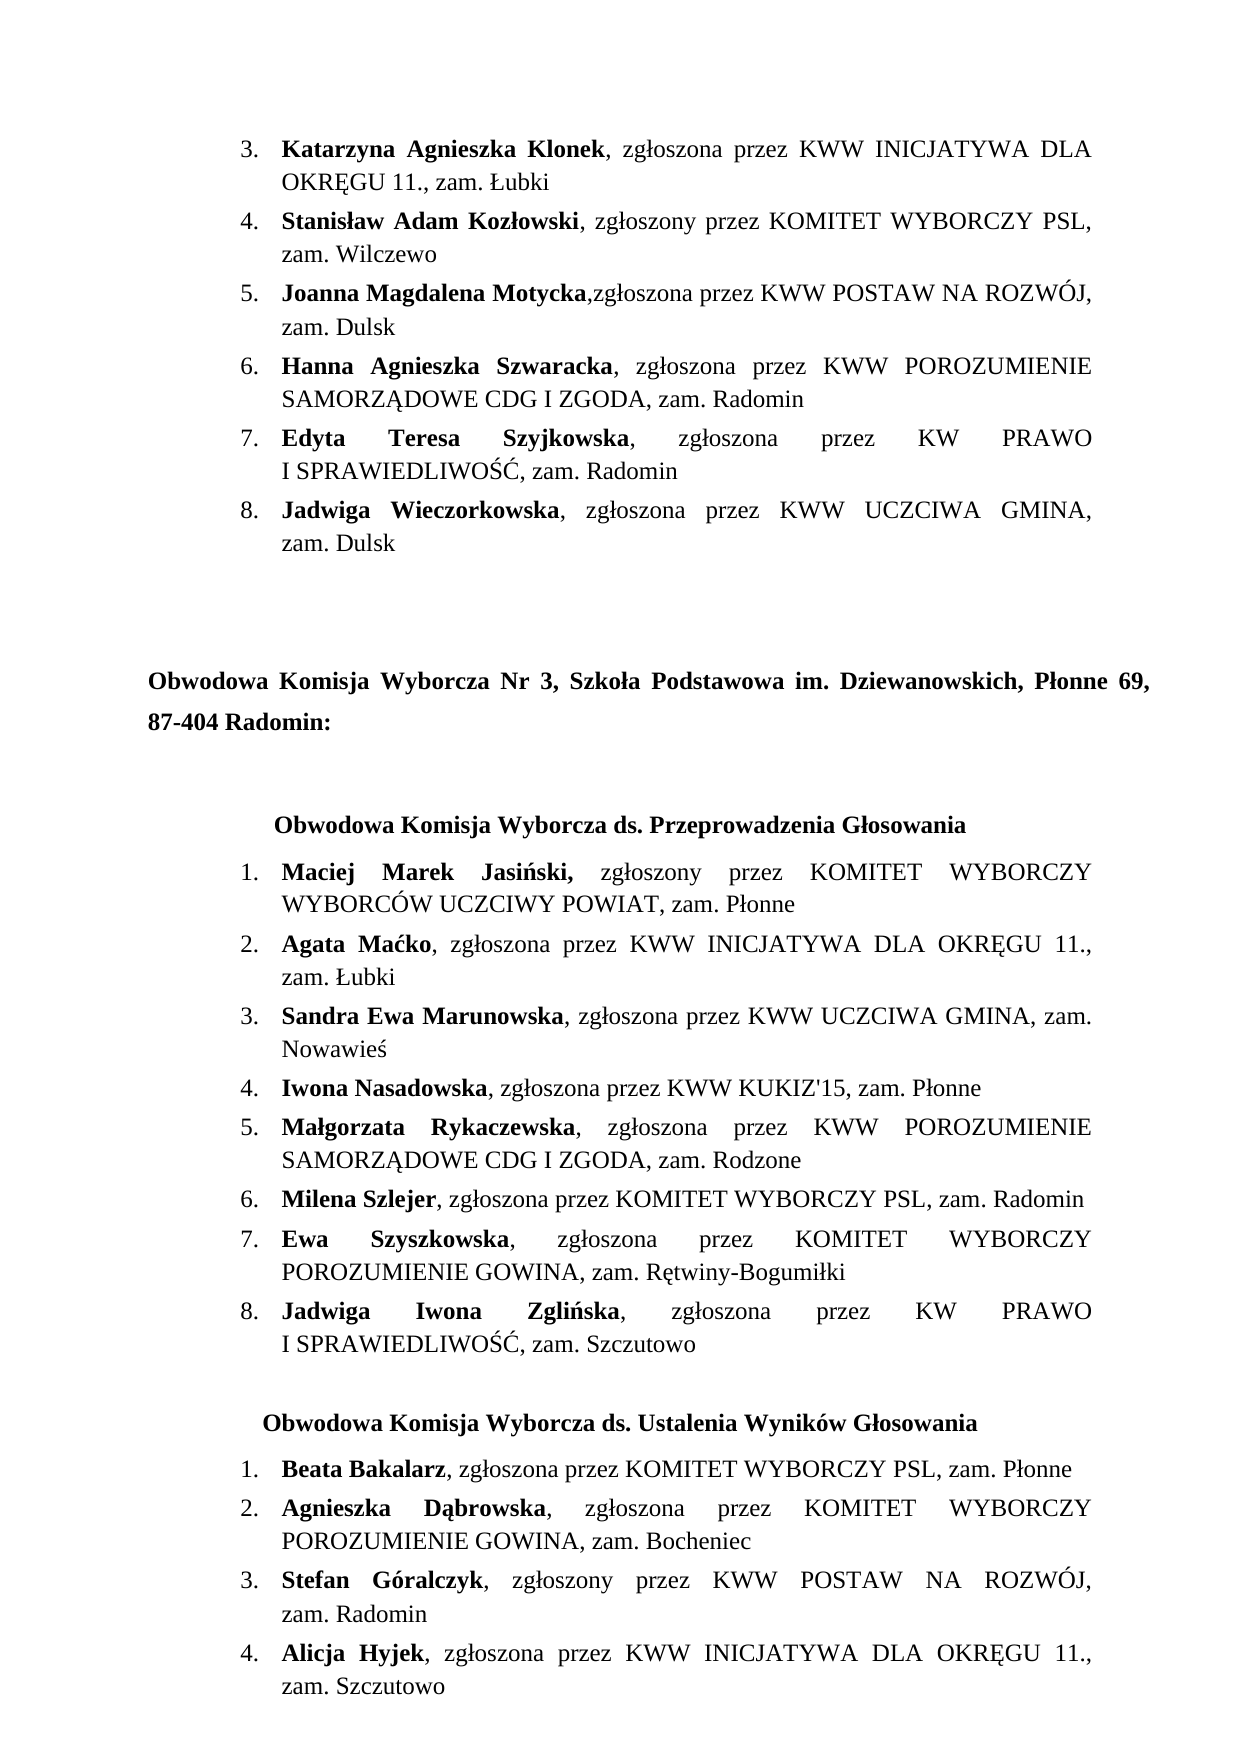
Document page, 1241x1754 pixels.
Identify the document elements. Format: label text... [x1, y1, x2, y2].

table_header [738, 508, 1152, 537]
text Obwodowa Komisja Wyborcza ds. Ustalenia Wyników Głosowania [148, 1408, 1093, 1437]
table_cell Iwona Nasadowska, zgłoszona przez KWW KUKIZ'15, zam. Płonne [270, 1070, 1104, 1109]
table_cell Katarzyna Agnieszka Klonek, zgłoszona przez KWW INICJATYWA DLA OKRĘGU 11., zam. Łubki [270, 131, 1104, 203]
table_cell 7. [136, 420, 270, 492]
table_header 1. [136, 1451, 270, 1491]
table_cell Stanisław Adam Kozłowski, zgłoszony przez KOMITET WYBORCZY PSL, zam. Wilczewo [270, 204, 1104, 276]
table_cell 8. [136, 492, 270, 564]
table_cell 3. [136, 998, 270, 1070]
table_cell Ewa Szyszkowska, zgłoszona przez KOMITET WYBORCZY POROZUMIENIE GOWINA, zam. Rętwiny-Bogumiłki [270, 1221, 1104, 1293]
table_cell 7. [136, 1221, 270, 1293]
table_cell Jadwiga Wieczorkowska, zgłoszona przez KWW UCZCIWA GMINA, zam. Dulsk [270, 492, 1104, 508]
table_cell Agnieszka Dąbrowska, zgłoszona przez KOMITET WYBORCZY POROZUMIENIE GOWINA, zam. Bocheniec [270, 1491, 1104, 1563]
table_cell 4. [136, 204, 270, 276]
table_cell Agata Maćko, zgłoszona przez KWW INICJATYWA DLA OKRĘGU 11., zam. Łubki [270, 926, 1104, 998]
table_cell 2. [136, 1491, 270, 1563]
table_cell 8. [136, 1293, 270, 1365]
table_cell Obwodowa Komisja Wyborcza Nr 3, Szkoła Podstawowa im. Dziewanowskich, Płonne 69, 87-404 Radomin: [148, 537, 1152, 736]
table_header [148, 508, 738, 537]
table_header Beata Bakalarz, zgłoszona przez KOMITET WYBORCZY PSL, zam. Płonne [270, 1451, 1104, 1491]
table_cell Małgorzata Rykaczewska, zgłoszona przez KWW POROZUMIENIE SAMORZĄDOWE CDG I ZGODA, zam. Rodzone [270, 1109, 1104, 1182]
table_cell 4. [136, 1070, 270, 1109]
table_cell Sandra Ewa Marunowska, zgłoszona przez KWW UCZCIWA GMINA, zam. Nowawieś [270, 998, 1104, 1070]
table_header Maciej Marek Jasiński, zgłoszony przez KOMITET WYBORCZY WYBORCÓW UCZCIWY POWIAT, zam. Płonne [270, 854, 1104, 926]
table_cell Milena Szlejer, zgłoszona przez KOMITET WYBORCZY PSL, zam. Radomin [270, 1182, 1104, 1221]
table_cell Joanna Magdalena Motycka,zgłoszona przez KWW POSTAW NA ROZWÓJ, zam. Dulsk [270, 276, 1104, 348]
table_cell Alicja Hyjek, zgłoszona przez KWW INICJATYWA DLA OKRĘGU 11., zam. Szczutowo [270, 1635, 1104, 1707]
table_cell 6. [136, 1182, 270, 1221]
table_cell 2. [136, 926, 270, 998]
table_cell Hanna Agnieszka Szwaracka, zgłoszona przez KWW POROZUMIENIE SAMORZĄDOWE CDG I ZGODA, zam. Radomin [270, 348, 1104, 420]
table_cell Jadwiga Iwona Zglińska, zgłoszona przez KW PRAWO I SPRAWIEDLIWOŚĆ, zam. Szczutowo [270, 1293, 1104, 1365]
table_cell 6. [136, 348, 270, 420]
table_cell 4. [136, 1635, 270, 1707]
table_cell Edyta Teresa Szyjkowska, zgłoszona przez KW PRAWO I SPRAWIEDLIWOŚĆ, zam. Radomin [270, 420, 1104, 492]
table_cell 3. [136, 131, 270, 203]
table_cell 3. [136, 1563, 270, 1635]
table_cell 5. [136, 1109, 270, 1182]
table_cell Stefan Góralczyk, zgłoszony przez KWW POSTAW NA ROZWÓJ, zam. Radomin [270, 1563, 1104, 1635]
table_cell 5. [136, 276, 270, 348]
table_header 1. [136, 854, 270, 926]
text Obwodowa Komisja Wyborcza ds. Przeprowadzenia Głosowania [148, 811, 1093, 839]
